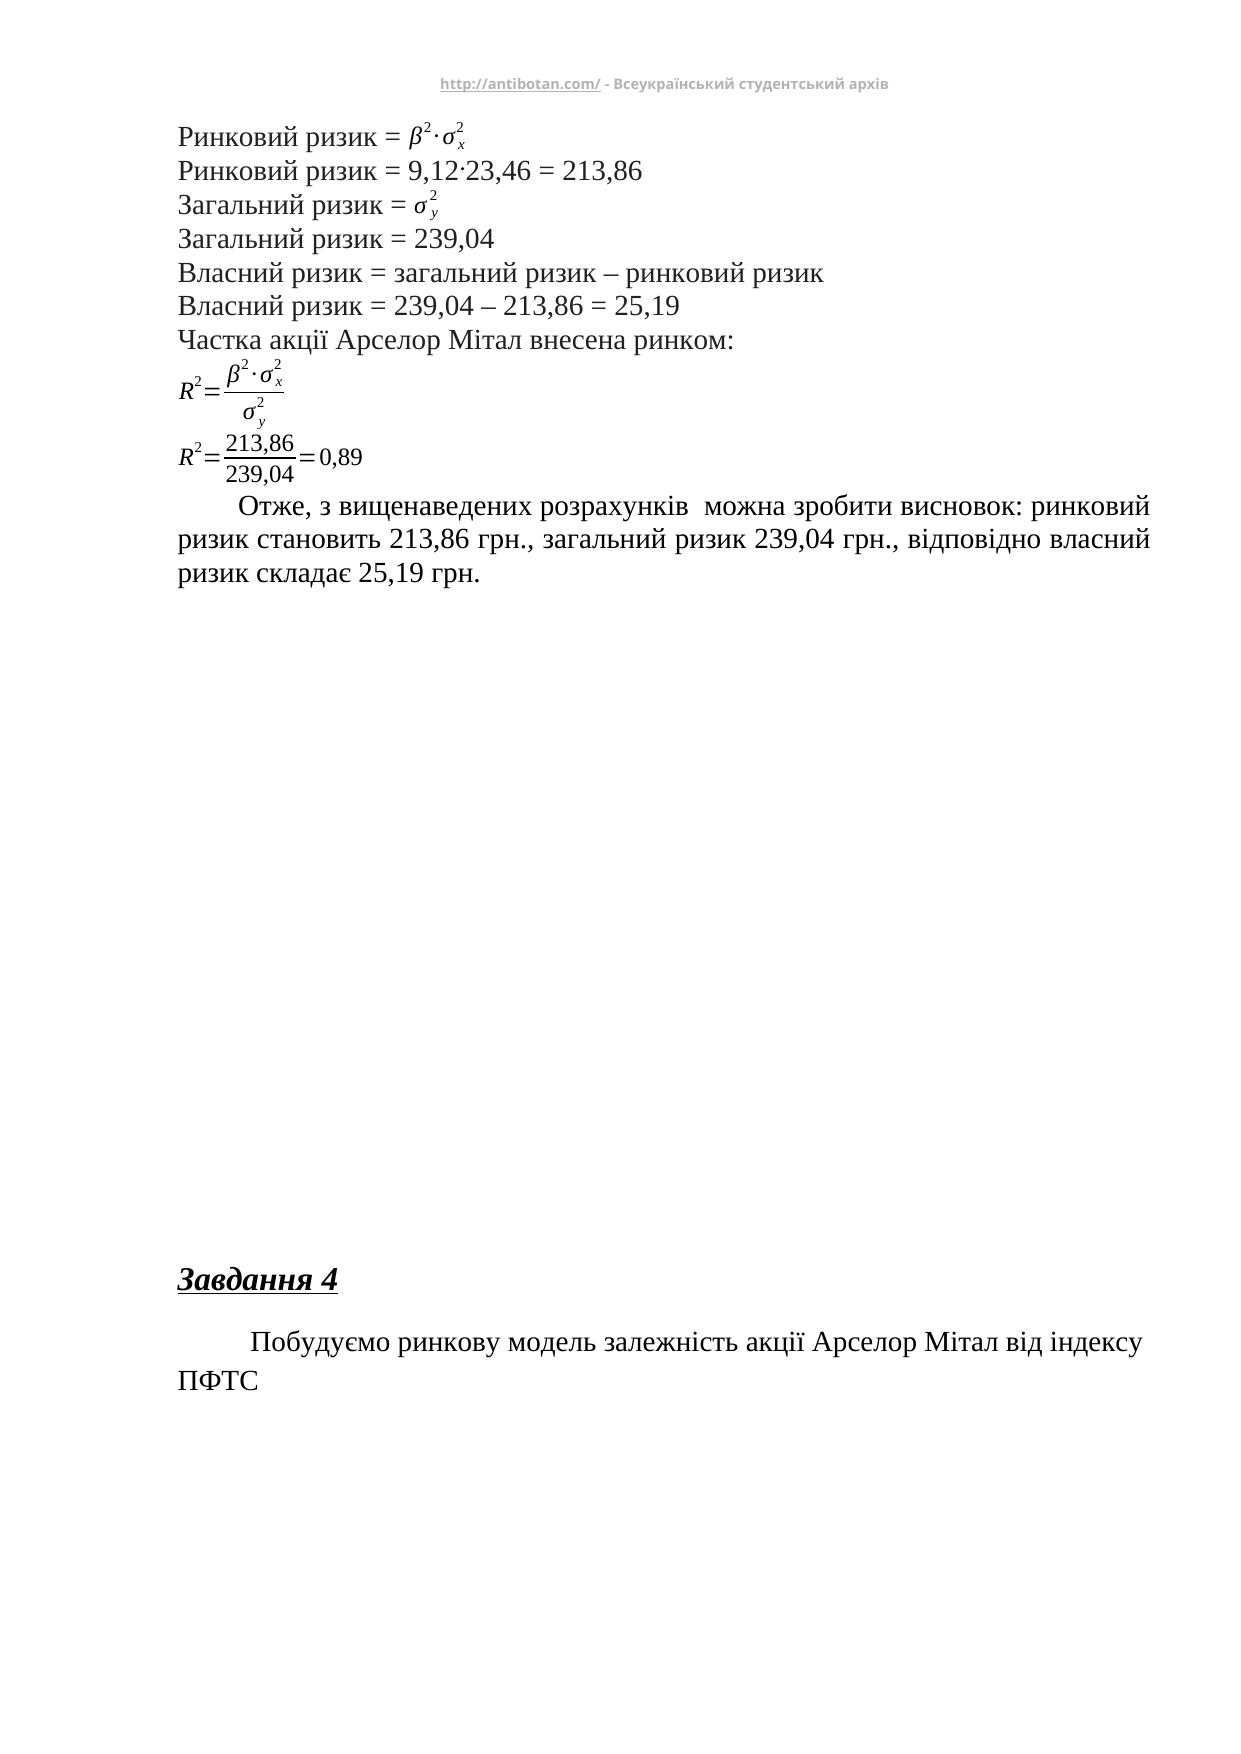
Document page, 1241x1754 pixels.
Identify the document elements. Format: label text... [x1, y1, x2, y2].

text Загальний ризик = [177, 187, 1152, 221]
text Частка акції Арселор Мітал внесена ринком: [177, 322, 1152, 356]
text Ринковий ризик = [177, 118, 1152, 153]
text Отже, з вищенаведених розрахунків можна зробити висновок: ринковий ризик становить 213,86 грн., загальний ризик 239,04 грн., відповідно власний ризик складає 25,19 грн. [177, 488, 1152, 589]
text Побудуємо ринкову модель залежність акції Арселор Мітал від індексу ПФТС [177, 1324, 1152, 1396]
text Загальний ризик = 239,04 [177, 221, 1152, 255]
text Ринковий ризик = 9,1223,46 = 213,86 [177, 153, 1152, 187]
text Власний ризик = 239,04 – 213,86 = 25,19 [177, 288, 1152, 322]
text Власний ризик = загальний ризик – ринковий ризик [177, 255, 1152, 288]
text Завдання 4 [177, 1259, 1152, 1298]
